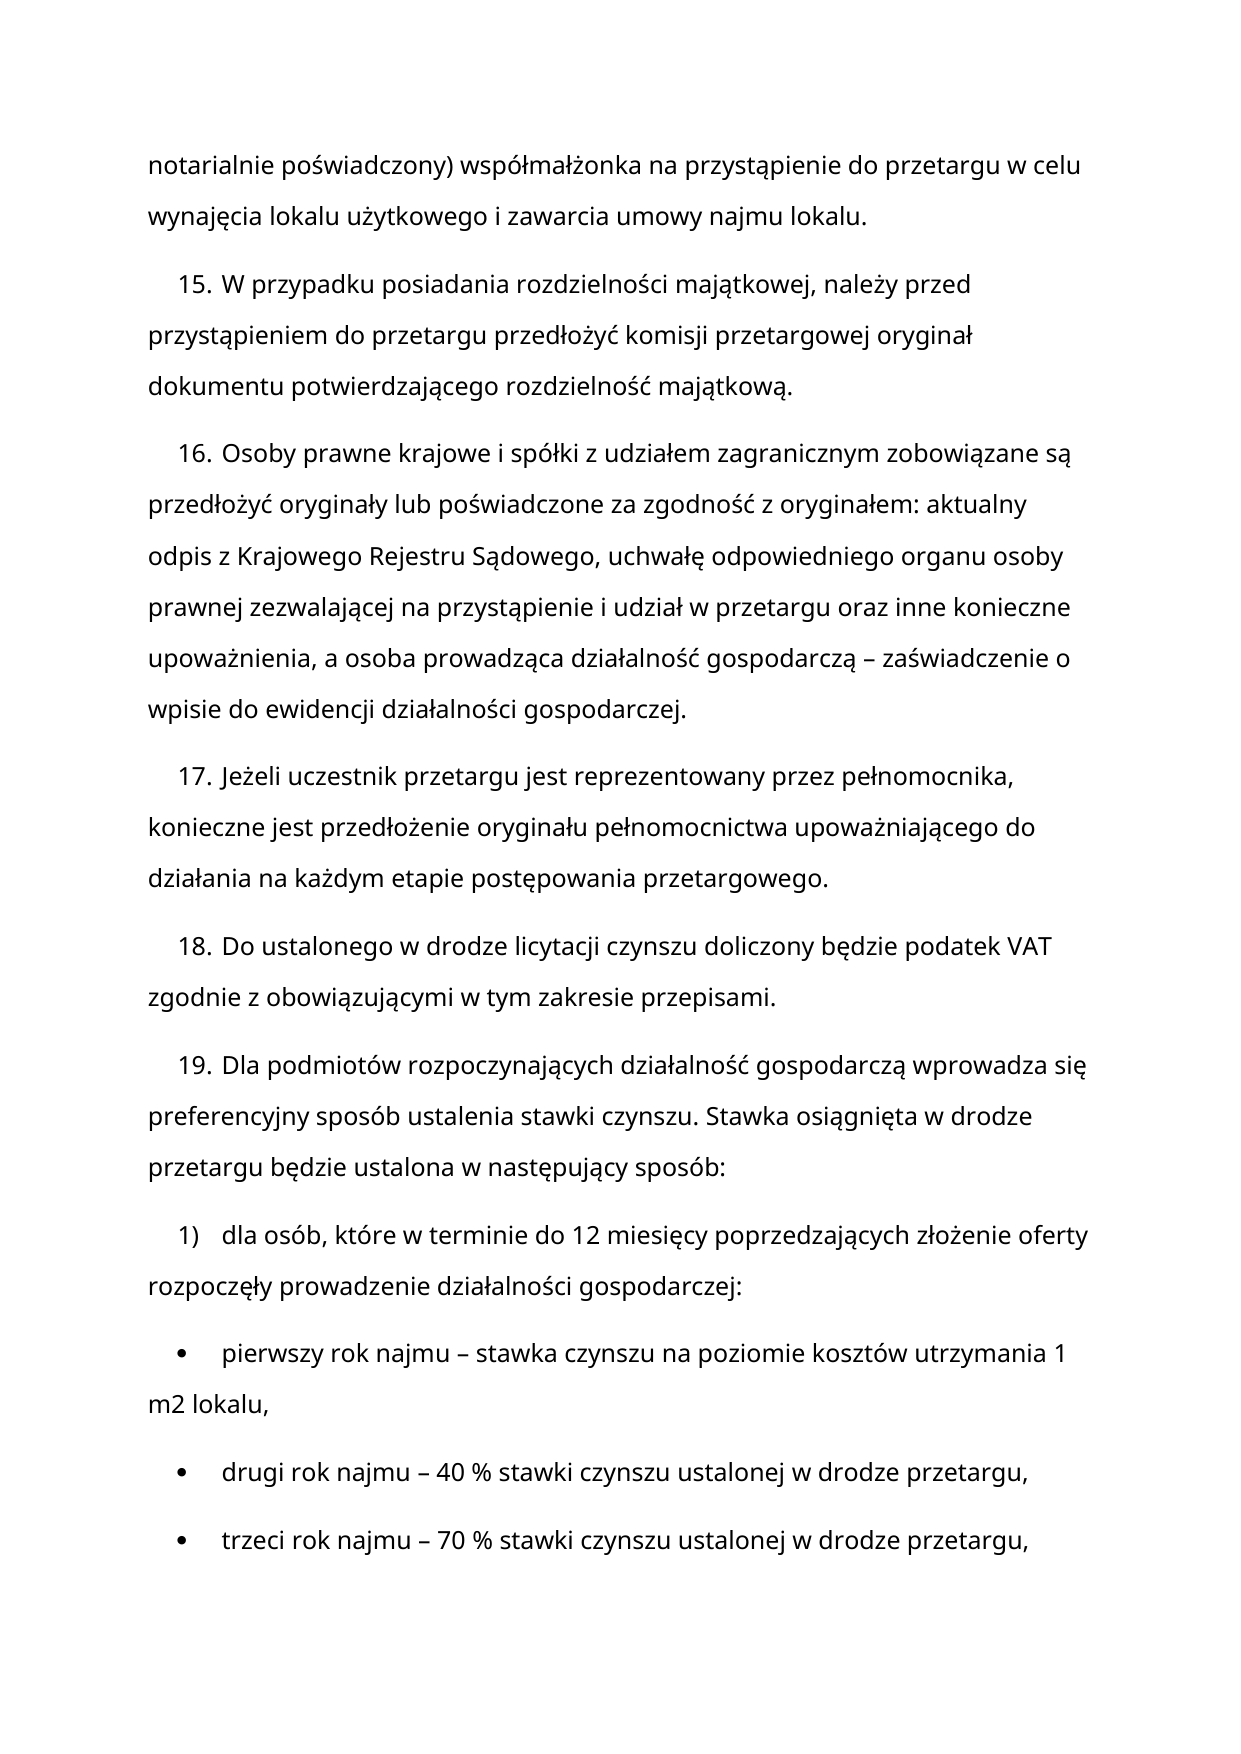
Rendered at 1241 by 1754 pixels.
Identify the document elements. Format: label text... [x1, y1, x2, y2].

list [148, 148, 1093, 233]
list drugi rok najmu – 40 % stawki czynszu ustalonej w drodze przetargu, [148, 1455, 1093, 1489]
list dla osób, które w terminie do 12 miesięcy poprzedzających złożenie oferty rozpoczęły prowadzenie działalności gospodarczej: [148, 1217, 1093, 1302]
list Do ustalonego w drodze licytacji czynszu doliczony będzie podatek VAT zgodnie z obowiązującymi w tym zakresie przepisami. [148, 929, 1093, 1014]
list Jeżeli uczestnik przetargu jest reprezentowany przez pełnomocnika, konieczne jest przedłożenie oryginału pełnomocnictwa upoważniającego do działania na każdym etapie postępowania przetargowego. [148, 759, 1093, 895]
list pierwszy rok najmu – stawka czynszu na poziomie kosztów utrzymania 1 m2 lokalu, [148, 1336, 1093, 1421]
list Osoby prawne krajowe i spółki z udziałem zagranicznym zobowiązane są przedłożyć oryginały lub poświadczone za zgodność z oryginałem: aktualny odpis z Krajowego Rejestru Sądowego, uchwałę odpowiedniego organu osoby prawnej zezwalającej na przystąpienie i udział w przetargu oraz inne konieczne upoważnienia, a osoba prowadząca działalność gospodarczą – zaświadczenie o wpisie do ewidencji działalności gospodarczej. [148, 436, 1093, 725]
list trzeci rok najmu – 70 % stawki czynszu ustalonej w drodze przetargu, [148, 1523, 1093, 1557]
list W przypadku posiadania rozdzielności majątkowej, należy przed przystąpieniem do przetargu przedłożyć komisji przetargowej oryginał dokumentu potwierdzającego rozdzielność majątkową. [148, 266, 1093, 402]
list Dla podmiotów rozpoczynających działalność gospodarczą wprowadza się preferencyjny sposób ustalenia stawki czynszu. Stawka osiągnięta w drodze przetargu będzie ustalona w następujący sposób: [148, 1048, 1093, 1184]
